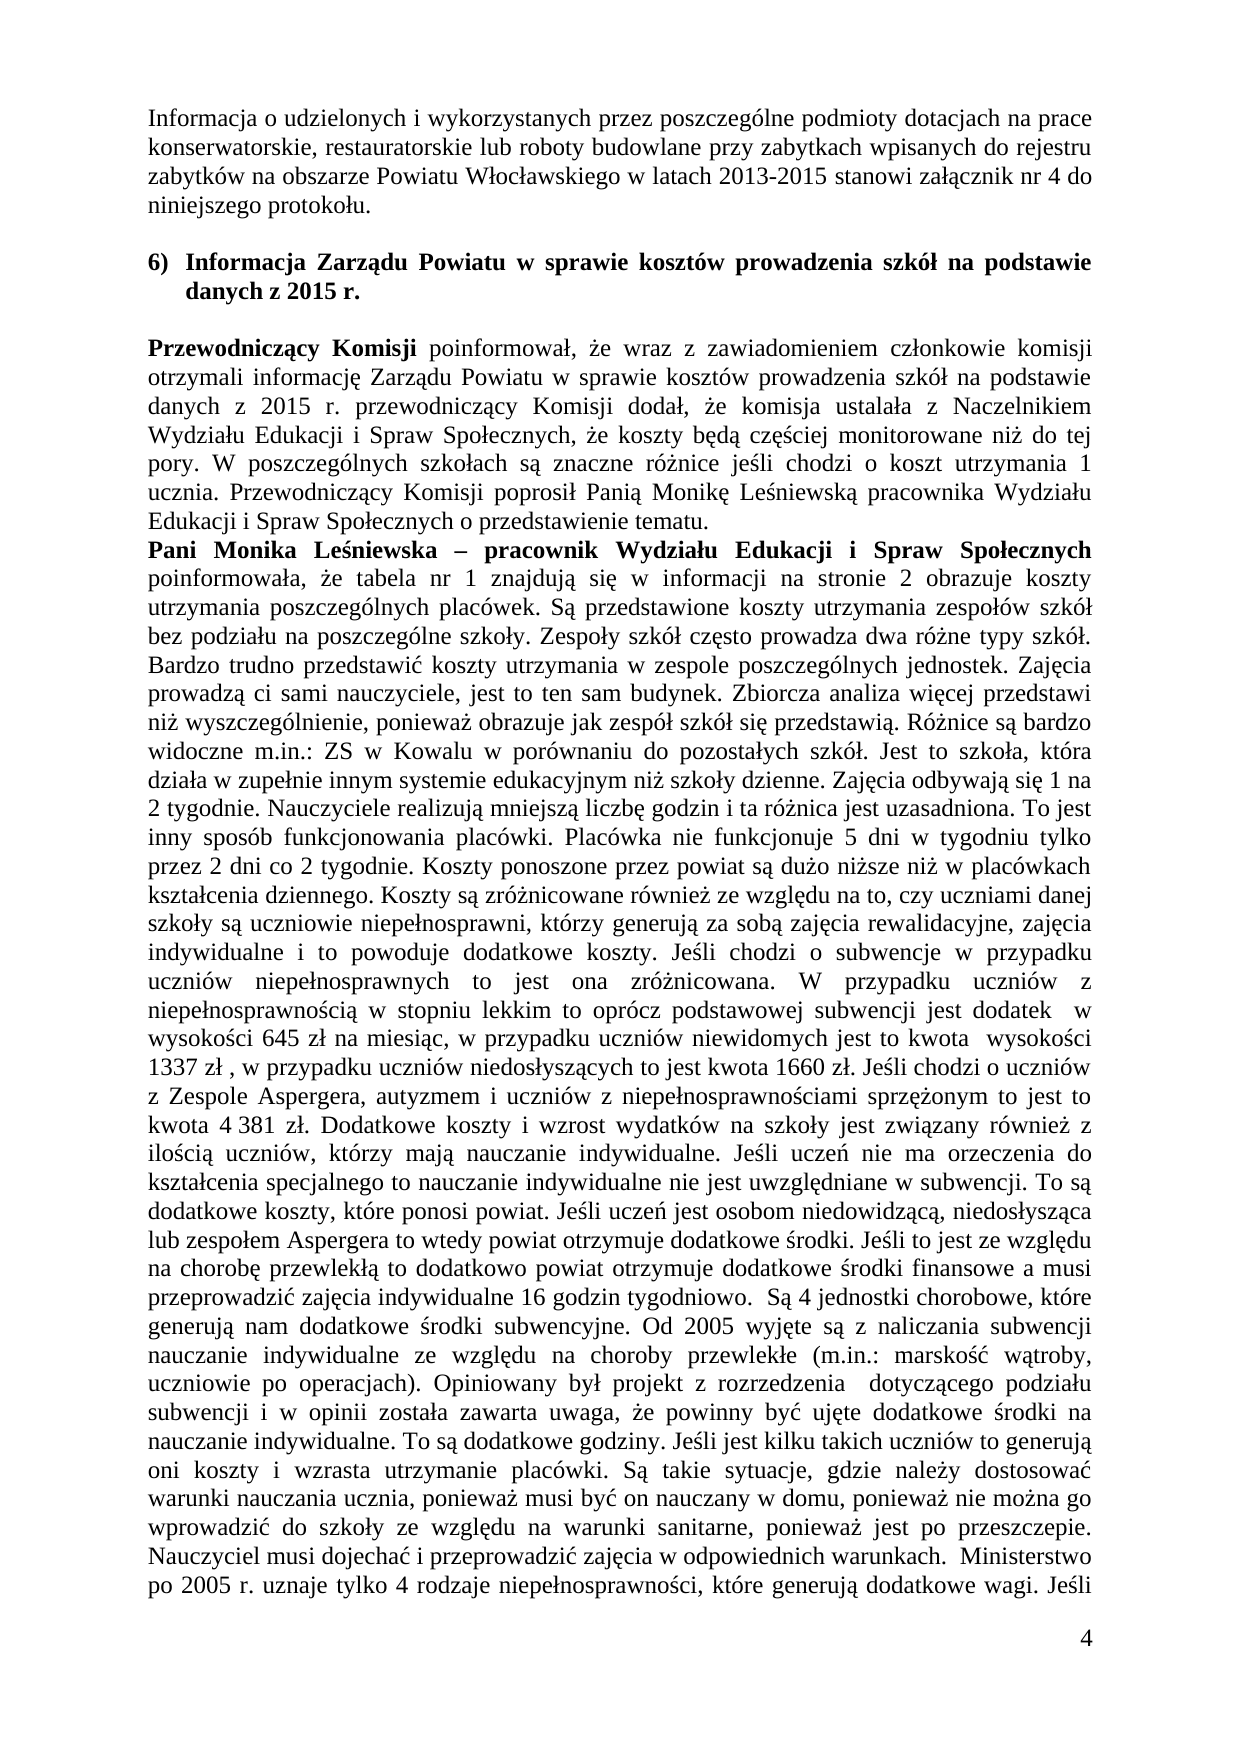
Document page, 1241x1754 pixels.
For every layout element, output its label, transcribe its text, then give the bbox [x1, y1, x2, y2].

list Informacja Zarządu Powiatu w sprawie kosztów prowadzenia szkół na podstawie danych z 2015 r. [148, 247, 1093, 305]
text Przewodniczący Komisji poinformował, że wraz z zawiadomieniem członkowie komisji otrzymali informację Zarządu Powiatu w sprawie kosztów prowadzenia szkół na podstawie danych z 2015 r. przewodniczący Komisji dodał, że komisja ustalała z Naczelnikiem Wydziału Edukacji i Spraw Społecznych, że koszty będą częściej monitorowane niż do tej pory. W poszczególnych szkołach są znaczne różnice jeśli chodzi o koszt utrzymania 1 ucznia. Przewodniczący Komisji poprosił Panią Monikę Leśniewską pracownika Wydziału Edukacji i Spraw Społecznych o przedstawienie tematu. [148, 333, 1093, 535]
text Informacja o udzielonych i wykorzystanych przez poszczególne podmioty dotacjach na prace konserwatorskie, restauratorskie lub roboty budowlane przy zabytkach wpisanych do rejestru zabytków na obszarze Powiatu Włocławskiego w latach 2013-2015 stanowi załącznik nr 4 do niniejszego protokołu. [148, 103, 1093, 218]
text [148, 535, 1093, 1598]
